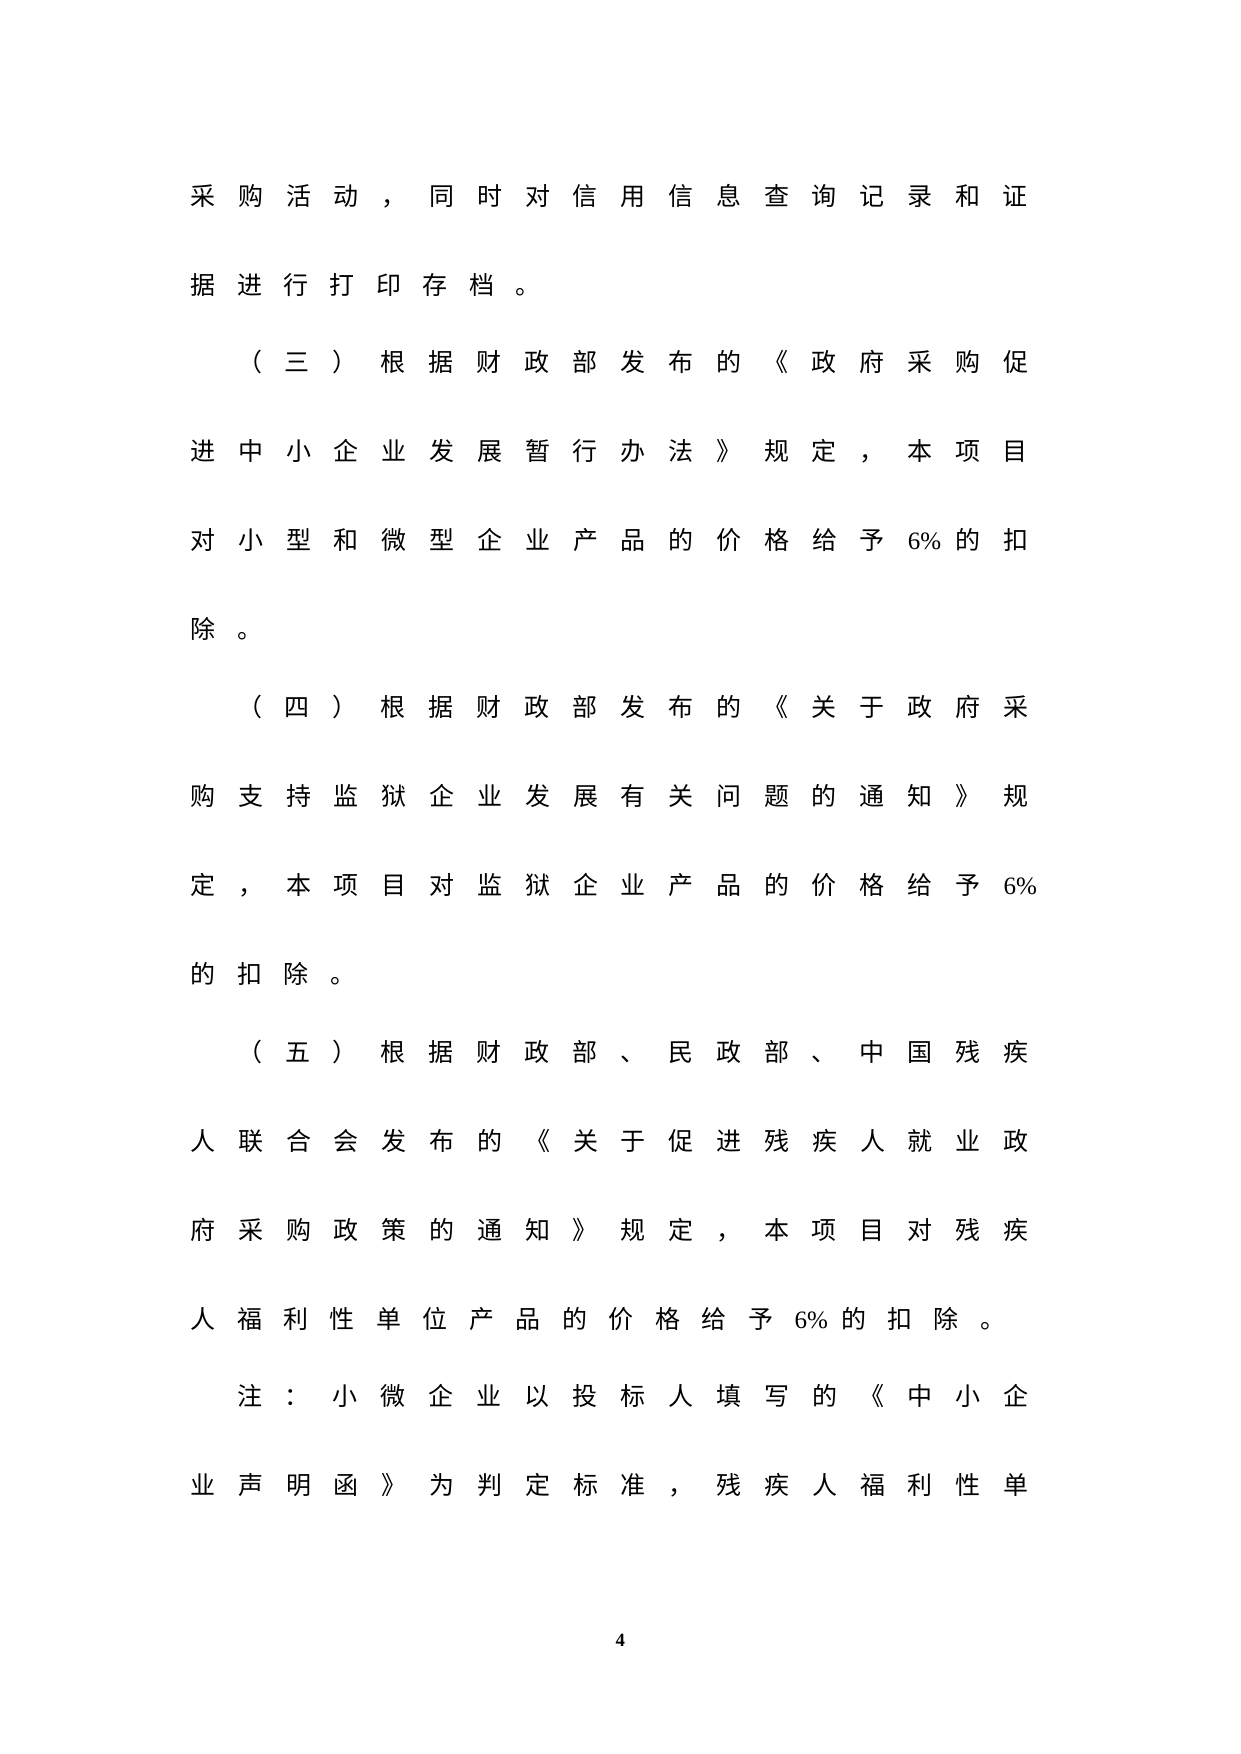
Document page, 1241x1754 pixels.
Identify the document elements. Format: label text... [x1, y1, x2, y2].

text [190, 1365, 1050, 1513]
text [190, 164, 1050, 313]
text （四）根据财政部发布的《关于政府采购支持监狱企业发展有关问题的通知》规定，本项目对监狱企业产品的价格给予6%的扣除。 [190, 676, 1050, 1002]
text （五）根据财政部、民政部、中国残疾人联合会发布的《关于促进残疾人就业政府采购政策的通知》规定，本项目对残疾人福利性单位产品的价格给予6%的扣除。 [190, 1020, 1050, 1347]
text （三）根据财政部发布的《政府采购促进中小企业发展暂行办法》规定，本项目对小型和微型企业产品的价格给予6%的扣除。 [190, 331, 1050, 658]
